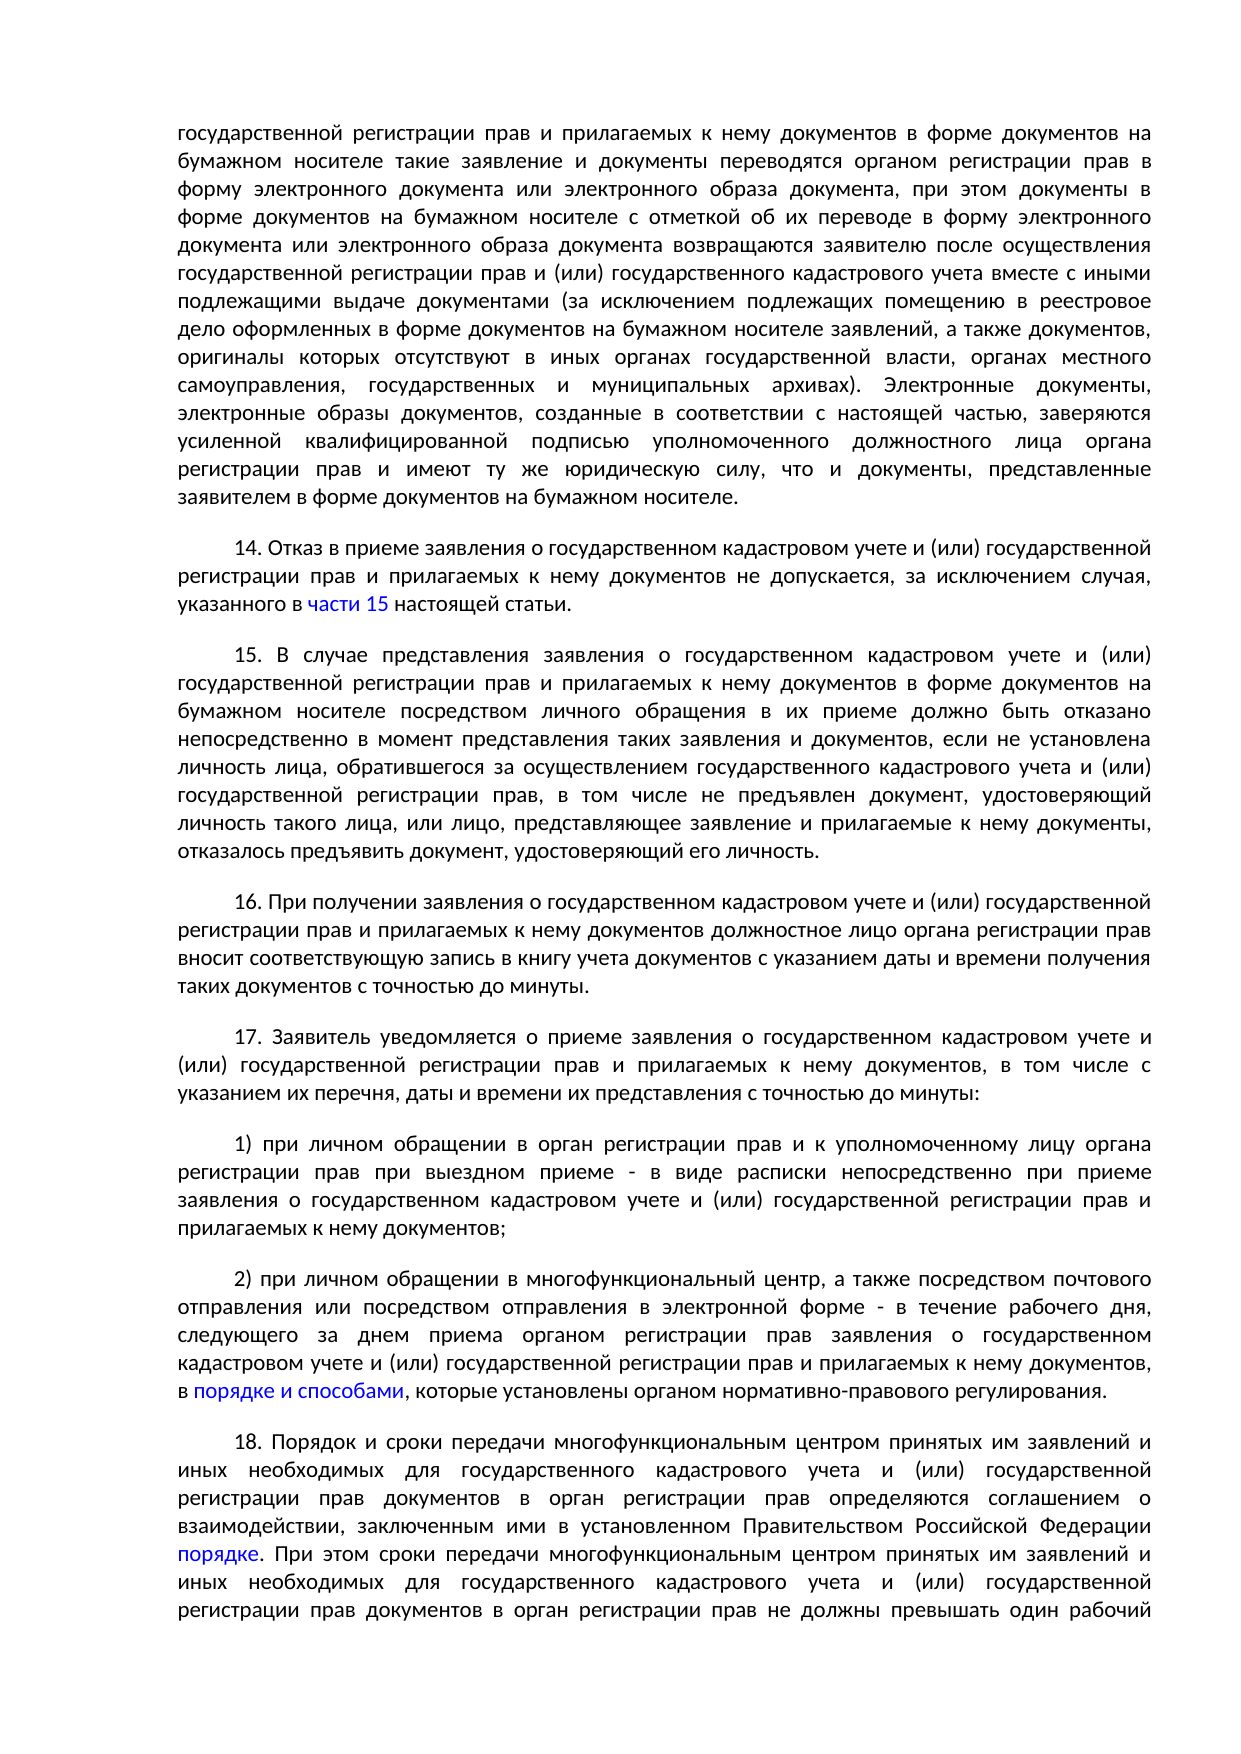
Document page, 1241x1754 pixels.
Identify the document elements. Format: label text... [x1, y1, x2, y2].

text 16. При получении заявления о государственном кадастровом учете и (или) государственной регистрации прав и прилагаемых к нему документов должностное лицо органа регистрации прав вносит соответствующую запись в книгу учета документов с указанием даты и времени получения таких документов с точностью до минуты. [177, 887, 1152, 999]
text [177, 118, 1152, 510]
text 2) при личном обращении в многофункциональный центр, а также посредством почтового отправления или посредством отправления в электронной форме - в течение рабочего дня, следующего за днем приема органом регистрации прав заявления о государственном кадастровом учете и (или) государственной регистрации прав и прилагаемых к нему документов, в порядке и способами, которые установлены органом нормативно-правового регулирования. [177, 1264, 1152, 1404]
text 14. Отказ в приеме заявления о государственном кадастровом учете и (или) государственной регистрации прав и прилагаемых к нему документов не допускается, за исключением случая, указанного в части 15 настоящей статьи. [177, 533, 1152, 617]
text 17. Заявитель уведомляется о приеме заявления о государственном кадастровом учете и (или) государственной регистрации прав и прилагаемых к нему документов, в том числе с указанием их перечня, даты и времени их представления с точностью до минуты: [177, 1022, 1152, 1106]
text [177, 1427, 1152, 1623]
text 1) при личном обращении в орган регистрации прав и к уполномоченному лицу органа регистрации прав при выездном приеме - в виде расписки непосредственно при приеме заявления о государственном кадастровом учете и (или) государственной регистрации прав и прилагаемых к нему документов; [177, 1129, 1152, 1241]
text 15. В случае представления заявления о государственном кадастровом учете и (или) государственной регистрации прав и прилагаемых к нему документов в форме документов на бумажном носителе посредством личного обращения в их приеме должно быть отказано непосредственно в момент представления таких заявления и документов, если не установлена личность лица, обратившегося за осуществлением государственного кадастрового учета и (или) государственной регистрации прав, в том числе не предъявлен документ, удостоверяющий личность такого лица, или лицо, представляющее заявление и прилагаемые к нему документы, отказалось предъявить документ, удостоверяющий его личность. [177, 640, 1152, 864]
